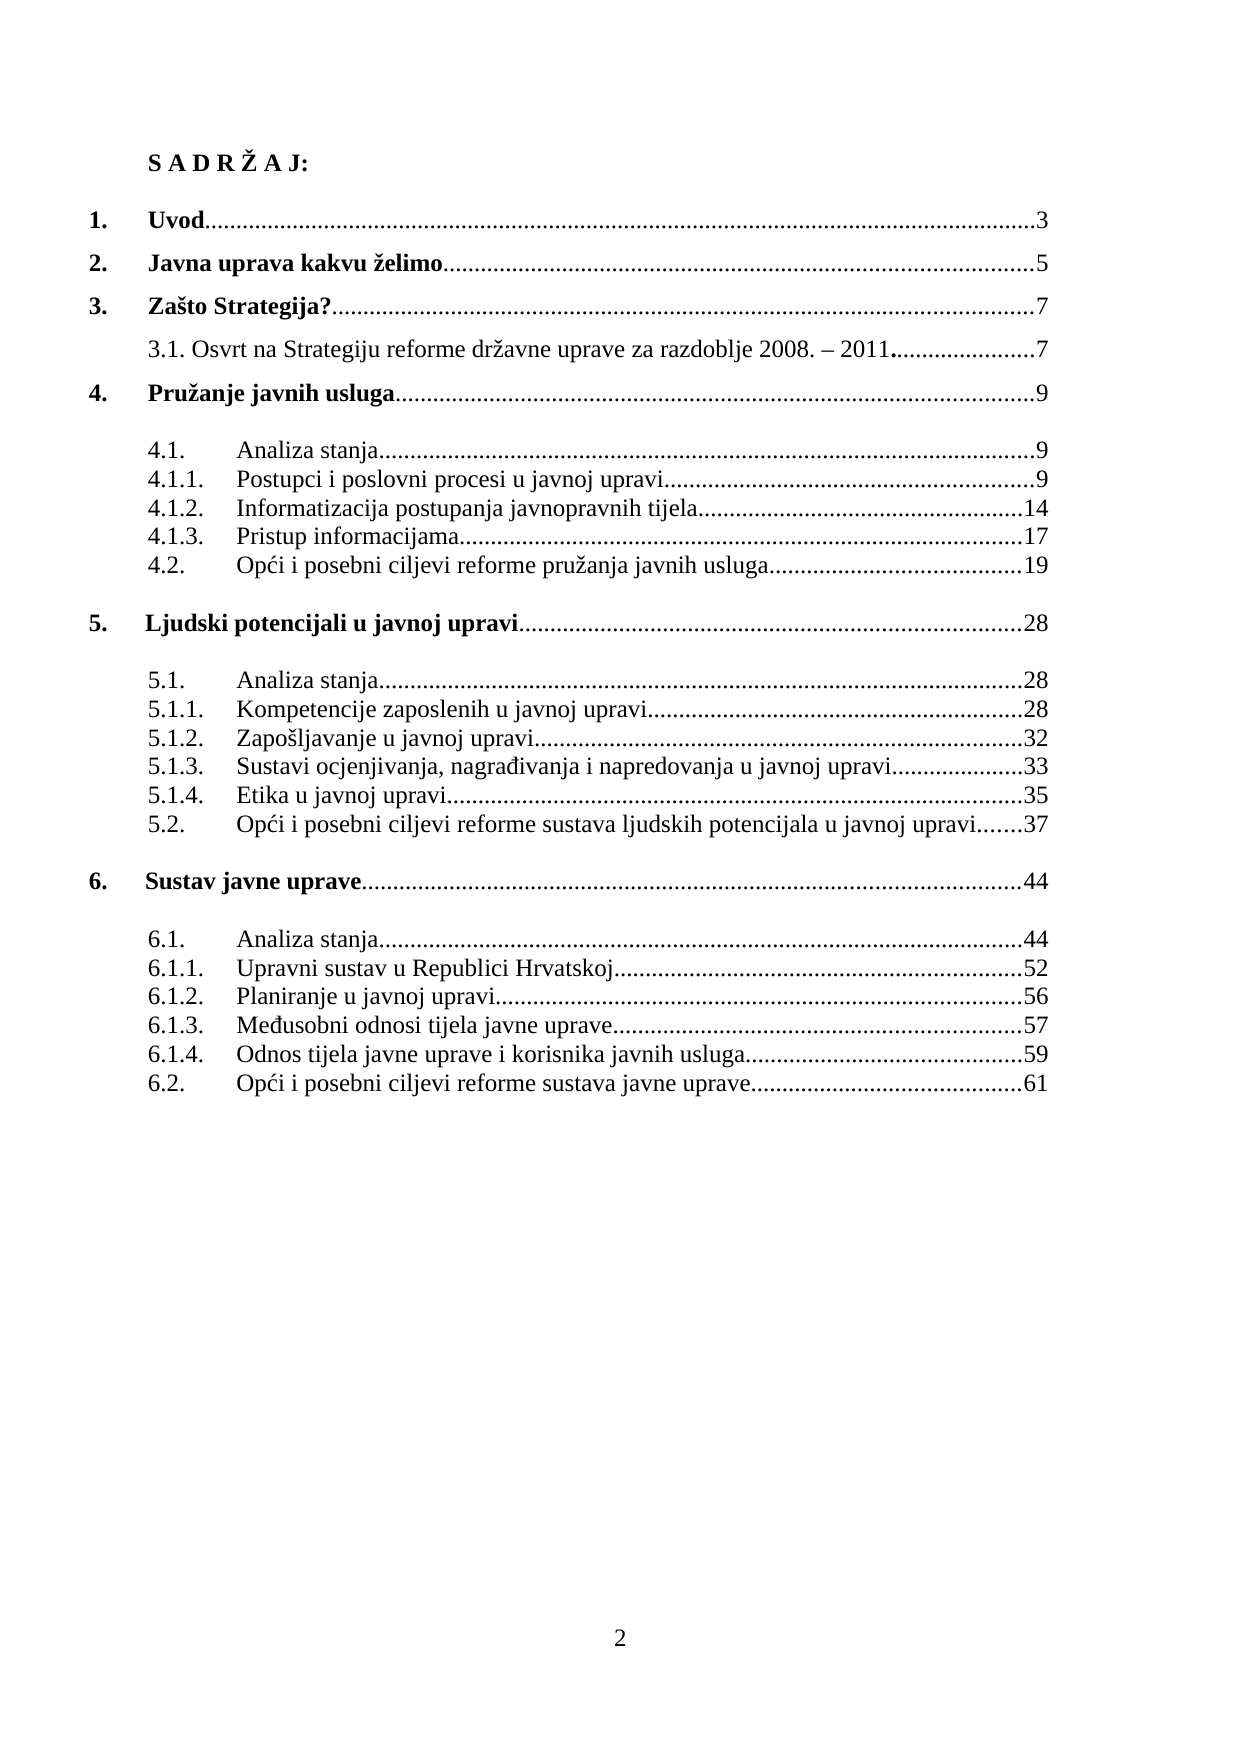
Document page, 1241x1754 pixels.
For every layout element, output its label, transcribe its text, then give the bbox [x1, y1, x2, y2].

list Javna uprava kakvu želimo 5 [88, 248, 1093, 277]
text 3.1. Osvrt na Strategiju reforme državne uprave za razdoblje 2008. – 2011. 7 [148, 334, 1093, 363]
text 6.1. Analiza stanja 44 [148, 924, 1093, 953]
text 4.2. Opći i posebni ciljevi reforme pružanja javnih usluga 19 [148, 550, 1093, 579]
text 6.1.4. Odnos tijela javne uprave i korisnika javnih usluga 59 [148, 1039, 1093, 1068]
text 6.1.1. Upravni sustav u Republici Hrvatskoj 52 [148, 953, 1093, 981]
text 4.1.2. Informatizacija postupanja javnopravnih tijela 14 [148, 493, 1093, 521]
list Pružanje javnih usluga 9 [88, 378, 1093, 406]
list Uvod 3 [88, 205, 1093, 234]
text 6.1.2. Planiranje u javnoj upravi 56 [148, 981, 1093, 1010]
text 4.1.1. Postupci i poslovni procesi u javnoj upravi 9 [148, 464, 1093, 493]
text 4.1. Analiza stanja 9 [148, 435, 1093, 464]
text 4.1.3. Pristup informacijama 17 [148, 521, 1093, 550]
text 5.1.1. Kompetencije zaposlenih u javnoj upravi 28 [148, 694, 1093, 723]
text 6.2. Opći i posebni ciljevi reforme sustava javne uprave 61 [148, 1068, 1093, 1096]
text 5. Ljudski potencijali u javnoj upravi 28 [88, 608, 1093, 636]
text S A D R Ž A J: [148, 148, 1093, 176]
text 5.1.2. Zapošljavanje u javnoj upravi 32 [148, 723, 1093, 751]
text 5.1. Analiza stanja 28 [148, 665, 1093, 694]
text 6.1.3. Međusobni odnosi tijela javne uprave 57 [148, 1010, 1093, 1039]
text 5.2. Opći i posebni ciljevi reforme sustava ljudskih potencijala u javnoj upravi 37 [148, 809, 1093, 838]
text 5.1.4. Etika u javnoj upravi 35 [148, 780, 1093, 809]
list Zašto Strategija? 7 [88, 291, 1093, 320]
text 5.1.3. Sustavi ocjenjivanja, nagrađivanja i napredovanja u javnoj upravi 33 [148, 751, 1093, 780]
text 6. Sustav javne uprave 44 [88, 866, 1093, 895]
